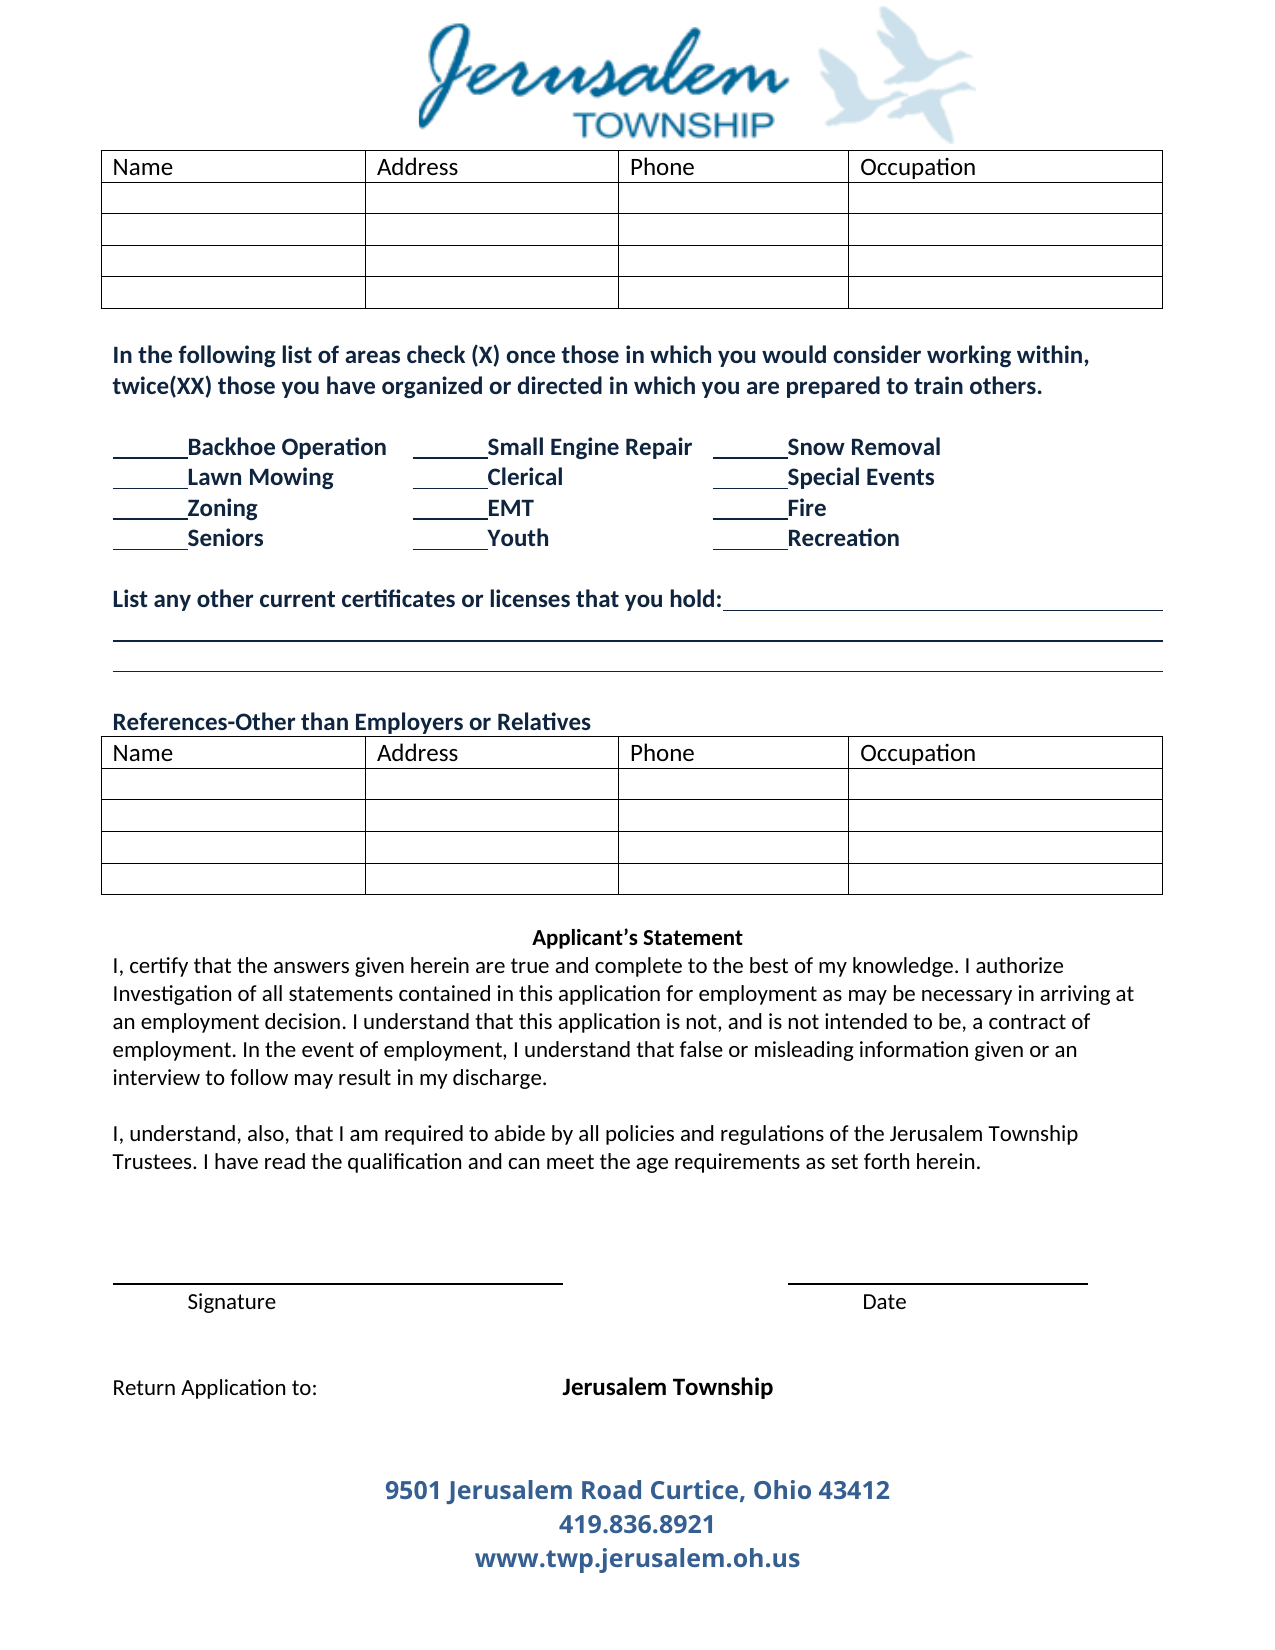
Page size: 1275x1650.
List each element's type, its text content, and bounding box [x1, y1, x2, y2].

table_cell [102, 246, 365, 276]
table_cell [102, 832, 365, 862]
text Backhoe Operation Small Engine Repair Snow Removal [112, 431, 1181, 461]
text I, certify that the answers given herein are true and complete to the best of my knowledge. I authorize [112, 951, 1162, 979]
table_cell [849, 183, 1162, 213]
picture [418, 6, 976, 144]
table_cell [619, 769, 848, 799]
table_cell [849, 214, 1162, 245]
text In the following list of areas check (X) once those in which you would consider working within, twice(XX) those you have organized or directed in which you are prepared to train others. [112, 339, 1181, 400]
table_header Address [366, 737, 618, 768]
table_cell [619, 183, 848, 213]
text Seniors Youth Recreation [112, 522, 1181, 553]
table_cell [849, 277, 1162, 308]
table_cell [366, 183, 618, 213]
table_cell [102, 800, 365, 831]
table_cell [849, 769, 1162, 799]
table_cell [619, 832, 848, 862]
text Lawn Mowing Clerical Special Events [112, 461, 1181, 492]
table_cell [102, 183, 365, 213]
table_cell [619, 214, 848, 245]
text References-Other than Employers or Relatives [112, 706, 1181, 736]
table_cell [102, 277, 365, 308]
text an employment decision. I understand that this application is not, and is not intended to be, a contract of [112, 1007, 1162, 1035]
text I, understand, also, that I am required to abide by all policies and regulations of the Jerusalem Township [112, 1119, 1162, 1147]
table_cell [366, 832, 618, 862]
table_cell [366, 800, 618, 831]
table_header Occupation [849, 737, 1162, 768]
text Signature Date [112, 1287, 1162, 1315]
text Trustees. I have read the qualification and can meet the age requirements as set forth herein. [112, 1147, 1162, 1175]
table_cell [366, 214, 618, 245]
table_cell [619, 277, 848, 308]
table_cell [849, 832, 1162, 862]
text Zoning EMT Fire [112, 492, 1181, 522]
table_header Phone [619, 737, 848, 768]
table_header Occupation [849, 151, 1162, 182]
text Applicant’s Statement [112, 923, 1162, 951]
text Investigation of all statements contained in this application for employment as may be necessary in arriving at [112, 979, 1162, 1007]
text employment. In the event of employment, I understand that false or misleading information given or an [112, 1035, 1162, 1063]
table_cell [366, 277, 618, 308]
table_header Name [102, 151, 365, 182]
text Return Application to: Jerusalem Township [112, 1371, 1162, 1402]
table_header Address [366, 151, 618, 182]
table_cell [366, 864, 618, 894]
text List any other current certificates or licenses that you hold: [112, 583, 1181, 675]
table_cell [849, 864, 1162, 894]
table_header Name [102, 737, 365, 768]
table_cell [366, 769, 618, 799]
table_cell [849, 800, 1162, 831]
table_cell [619, 800, 848, 831]
table_cell [102, 769, 365, 799]
table_cell [102, 864, 365, 894]
table_cell [849, 246, 1162, 276]
table_header Phone [619, 151, 848, 182]
text interview to follow may result in my discharge. [112, 1063, 1162, 1091]
table_cell [619, 246, 848, 276]
table_cell [619, 864, 848, 894]
table_cell [366, 246, 618, 276]
table_cell [102, 214, 365, 245]
